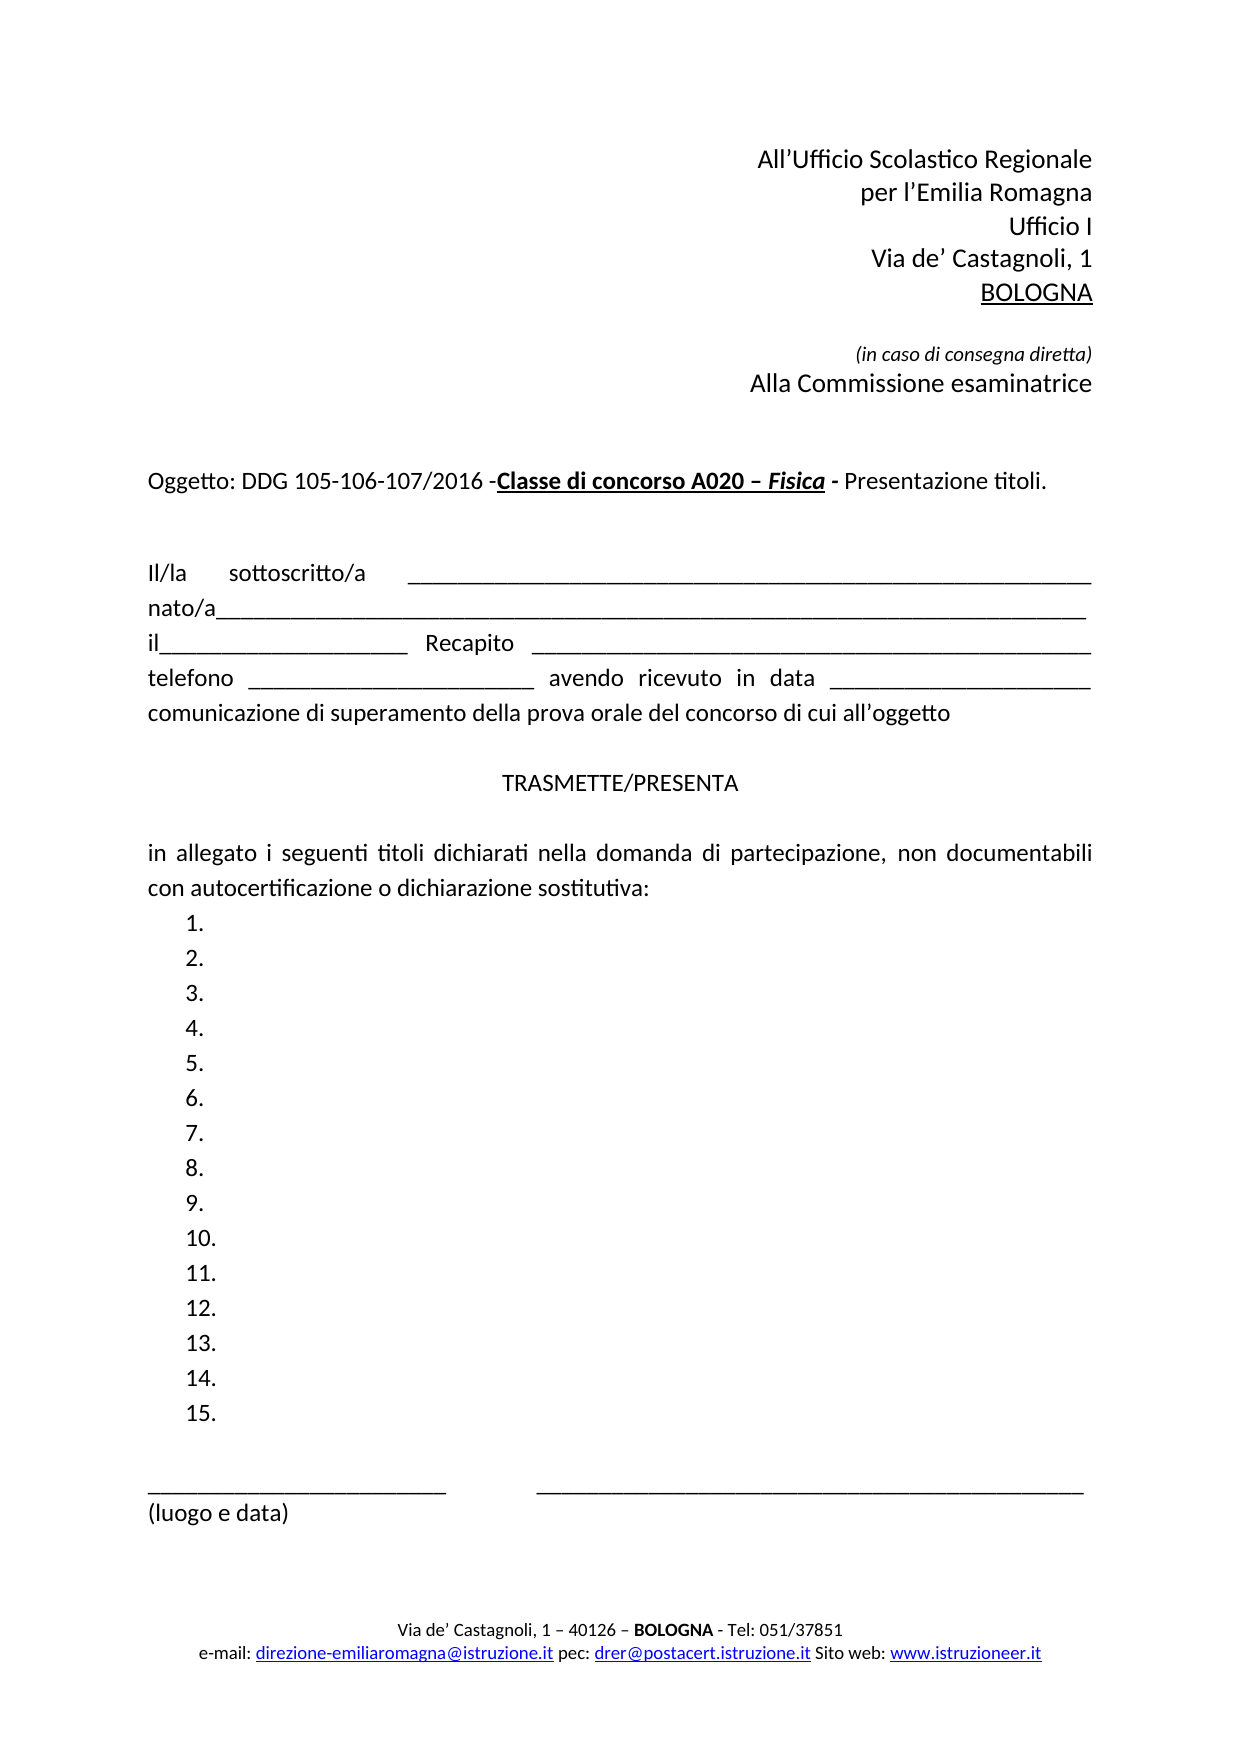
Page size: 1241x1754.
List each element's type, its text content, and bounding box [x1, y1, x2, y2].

text Ufficio I [148, 209, 1092, 242]
text in allegato i seguenti titoli dichiarati nella domanda di partecipazione, non documentabili con autocertificazione o dichiarazione sostitutiva: [148, 837, 1092, 902]
text Alla Commissione esaminatrice [148, 366, 1092, 399]
text il____________________ Recapito _____________________________________________ telefono _______________________ avendo ricevuto in data _____________________ comunicazione di superamento della prova orale del concorso di cui all’oggetto [148, 627, 1092, 727]
text ________________________ ____________________________________________ [148, 1467, 1092, 1497]
text TRASMETTE/PRESENTA [148, 767, 1092, 797]
text Via de’ Castagnoli, 1 [148, 242, 1092, 275]
text per l’Emilia Romagna [148, 176, 1092, 209]
text All’Ufficio Scolastico Regionale [148, 143, 1092, 176]
text BOLOGNA [148, 275, 1092, 308]
text (in caso di consegna diretta) [148, 341, 1092, 366]
text Il/la sottoscritto/a _______________________________________________________ nato/a______________________________________________________________________ [148, 557, 1092, 622]
text (luogo e data) [148, 1497, 1092, 1528]
text Oggetto: DDG 105-106-107/2016 -Classe di concorso A020 – Fisica - Presentazione titoli. [148, 465, 1092, 496]
